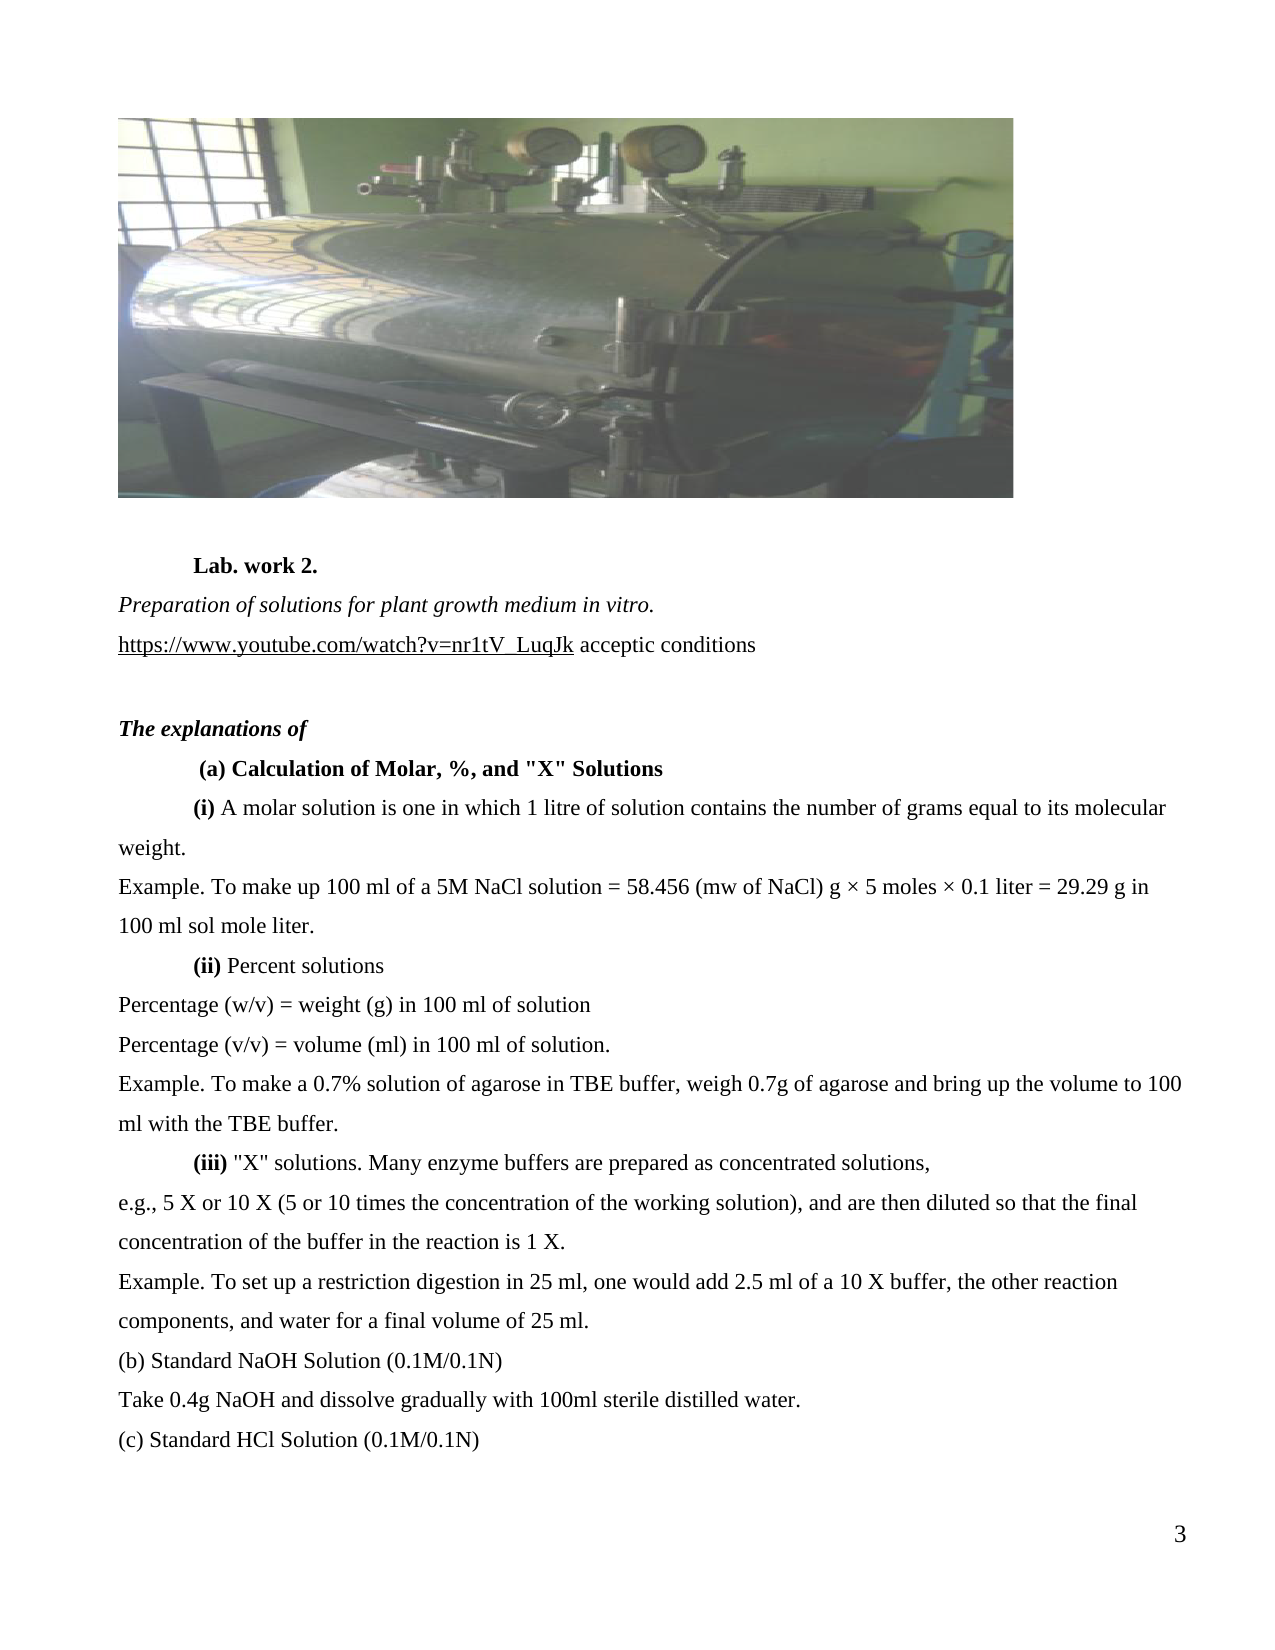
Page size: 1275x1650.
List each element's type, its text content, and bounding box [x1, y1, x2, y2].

text Example. To make up 100 ml of a 5M NaCl solution = 58.456 (mw of NaCl) g × 5 moles × 0.1 liter = 29.29 g in 100 ml sol mole liter. [118, 873, 1186, 939]
text (b) Standard NaOH Solution (0.1M/0.1N) [118, 1347, 1186, 1373]
text (ii) Percent solutions [118, 952, 1186, 978]
text (c) Standard HCl Solution (0.1M/0.1N) [118, 1426, 1186, 1452]
text (i) A molar solution is one in which 1 litre of solution contains the number of grams equal to its molecular weight. [118, 794, 1186, 860]
text Lab. work 2. [118, 552, 1186, 578]
text Take 0.4g NaOH and dissolve gradually with 100ml sterile distilled water. [118, 1386, 1186, 1413]
text (a) Calculation of Molar, %, and "X" Solutions [118, 755, 1186, 781]
text Percentage (v/v) = volume (ml) in 100 ml of solution. [118, 1031, 1186, 1057]
text Preparation of solutions for plant growth medium in vitro. [118, 591, 1186, 617]
text https://www.youtube.com/watch?v=nr1tV_LuqJk acceptic conditions [118, 631, 1186, 657]
text Percentage (w/v) = weight (g) in 100 ml of solution [118, 992, 1186, 1018]
text Example. To set up a restriction digestion in 25 ml, one would add 2.5 ml of a 10 X buffer, the other reaction components, and water for a final volume of 25 ml. [118, 1268, 1186, 1334]
picture [118, 118, 1014, 498]
text Example. To make a 0.7% solution of agarose in TBE buffer, weigh 0.7g of agarose and bring up the volume to 100 ml with the TBE buffer. [118, 1071, 1186, 1136]
text e.g., 5 X or 10 X (5 or 10 times the concentration of the working solution), and are then diluted so that the final concentration of the buffer in the reaction is 1 X. [118, 1189, 1186, 1255]
text The explanations of [118, 715, 1186, 742]
text (iii) "X" solutions. Many enzyme buffers are prepared as concentrated solutions, [118, 1149, 1186, 1176]
